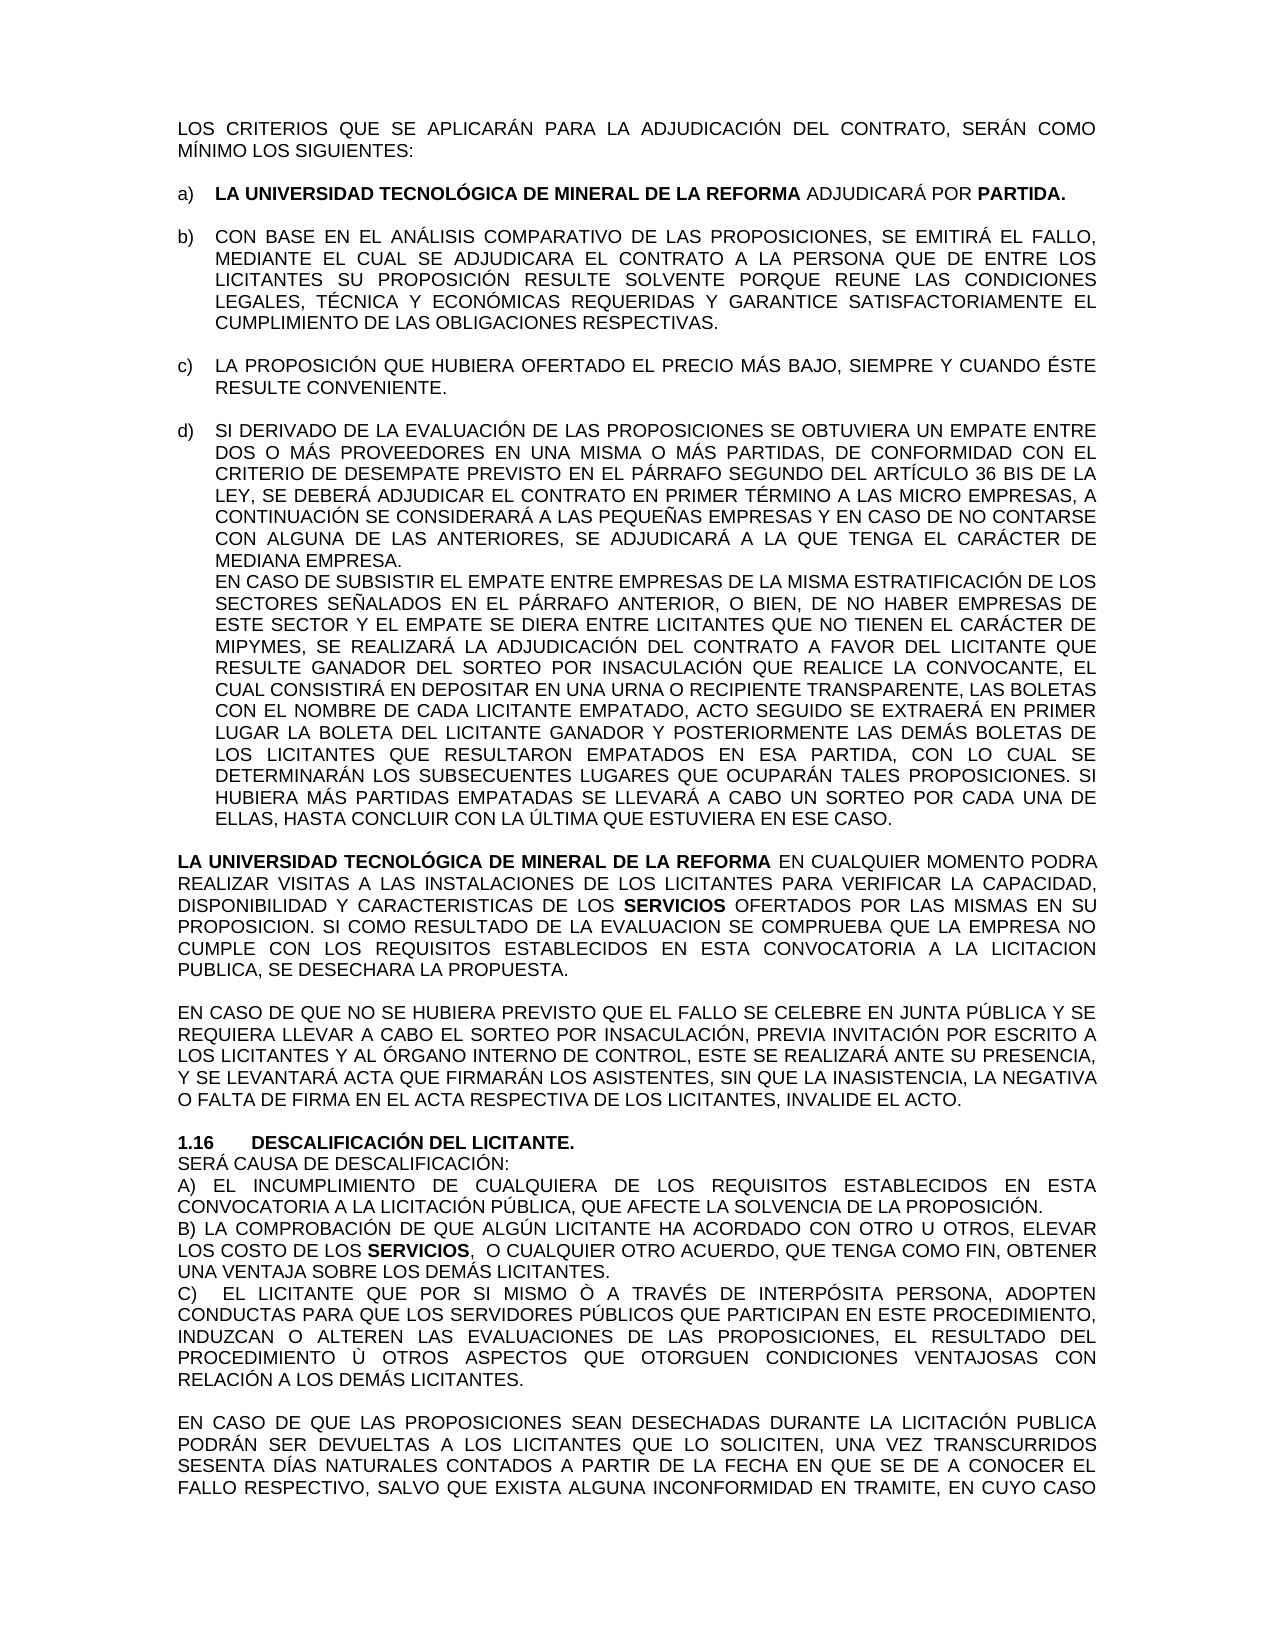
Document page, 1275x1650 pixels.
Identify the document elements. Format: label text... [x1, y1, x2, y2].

list CON BASE EN EL ANÁLISIS COMPARATIVO DE LAS PROPOSICIONES, SE EMITIRÁ EL FALLO, MEDIANTE EL CUAL SE ADJUDICARA EL CONTRATO A LA PERSONA QUE DE ENTRE LOS LICITANTES SU PROPOSICIÓN RESULTE SOLVENTE PORQUE REUNE LAS CONDICIONES LEGALES, TÉCNICA Y ECONÓMICAS REQUERIDAS Y GARANTICE SATISFACTORIAMENTE EL CUMPLIMIENTO DE LAS OBLIGACIONES RESPECTIVAS. [177, 226, 1098, 334]
text A) EL INCUMPLIMIENTO DE CUALQUIERA DE LOS REQUISITOS ESTABLECIDOS EN ESTA CONVOCATORIA A LA LICITACIÓN PÚBLICA, QUE AFECTE LA SOLVENCIA DE LA PROPOSICIÓN. [177, 1175, 1098, 1218]
text 1.16 DESCALIFICACIÓN DEL LICITANTE. [177, 1132, 1098, 1153]
text EN CASO DE SUBSISTIR EL EMPATE ENTRE EMPRESAS DE LA MISMA ESTRATIFICACIÓN DE LOS SECTORES SEÑALADOS EN EL PÁRRAFO ANTERIOR, O BIEN, DE NO HABER EMPRESAS DE ESTE SECTOR Y EL EMPATE SE DIERA ENTRE LICITANTES QUE NO TIENEN EL CARÁCTER DE MIPYMES, SE REALIZARÁ LA ADJUDICACIÓN DEL CONTRATO A FAVOR DEL LICITANTE QUE RESULTE GANADOR DEL SORTEO POR INSACULACIÓN QUE REALICE LA CONVOCANTE, EL CUAL CONSISTIRÁ EN DEPOSITAR EN UNA URNA O RECIPIENTE TRANSPARENTE, LAS BOLETAS CON EL NOMBRE DE CADA LICITANTE EMPATADO, ACTO SEGUIDO SE EXTRAERÁ EN PRIMER LUGAR LA BOLETA DEL LICITANTE GANADOR Y POSTERIORMENTE LAS DEMÁS BOLETAS DE LOS LICITANTES QUE RESULTARON EMPATADOS EN ESA PARTIDA, CON LO CUAL SE DETERMINARÁN LOS SUBSECUENTES LUGARES QUE OCUPARÁN TALES PROPOSICIONES. SI HUBIERA MÁS PARTIDAS EMPATADAS SE LLEVARÁ A CABO UN SORTEO POR CADA UNA DE ELLAS, HASTA CONCLUIR CON LA ÚLTIMA QUE ESTUVIERA EN ESE CASO. [215, 571, 1098, 830]
text C) EL LICITANTE QUE POR SI MISMO Ò A TRAVÉS DE INTERPÓSITA PERSONA, ADOPTEN CONDUCTAS PARA QUE LOS SERVIDORES PÚBLICOS QUE PARTICIPAN EN ESTE PROCEDIMIENTO, INDUZCAN O ALTEREN LAS EVALUACIONES DE LAS PROPOSICIONES, EL RESULTADO DEL PROCEDIMIENTO Ù OTROS ASPECTOS QUE OTORGUEN CONDICIONES VENTAJOSAS CON RELACIÓN A LOS DEMÁS LICITANTES. [177, 1282, 1098, 1390]
text LOS CRITERIOS QUE SE APLICARÁN PARA LA ADJUDICACIÓN DEL CONTRATO, SERÁN COMO MÍNIMO LOS SIGUIENTES: [177, 118, 1098, 161]
text LA UNIVERSIDAD TECNOLÓGICA DE MINERAL DE LA REFORMA EN CUALQUIER MOMENTO PODRA REALIZAR VISITAS A LAS INSTALACIONES DE LOS LICITANTES PARA VERIFICAR LA CAPACIDAD, DISPONIBILIDAD Y CARACTERISTICAS DE LOS SERVICIOS OFERTADOS POR LAS MISMAS EN SU PROPOSICION. SI COMO RESULTADO DE LA EVALUACION SE COMPRUEBA QUE LA EMPRESA NO CUMPLE CON LOS REQUISITOS ESTABLECIDOS EN ESTA CONVOCATORIA A LA LICITACION PUBLICA, SE DESECHARA LA PROPUESTA. [177, 851, 1098, 981]
text SERÁ CAUSA DE DESCALIFICACIÓN: [177, 1153, 1098, 1175]
text EN CASO DE QUE NO SE HUBIERA PREVISTO QUE EL FALLO SE CELEBRE EN JUNTA PÚBLICA Y SE REQUIERA LLEVAR A CABO EL SORTEO POR INSACULACIÓN, PREVIA INVITACIÓN POR ESCRITO A LOS LICITANTES Y AL ÓRGANO INTERNO DE CONTROL, ESTE SE REALIZARÁ ANTE SU PRESENCIA, Y SE LEVANTARÁ ACTA QUE FIRMARÁN LOS ASISTENTES, SIN QUE LA INASISTENCIA, LA NEGATIVA O FALTA DE FIRMA EN EL ACTA RESPECTIVA DE LOS LICITANTES, INVALIDE EL ACTO. [177, 1002, 1098, 1110]
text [177, 1412, 1098, 1498]
list LA UNIVERSIDAD TECNOLÓGICA DE MINERAL DE LA REFORMA ADJUDICARÁ POR PARTIDA. [177, 183, 1098, 204]
list LA PROPOSICIÓN QUE HUBIERA OFERTADO EL PRECIO MÁS BAJO, SIEMPRE Y CUANDO ÉSTE RESULTE CONVENIENTE. [177, 355, 1098, 398]
text B) LA COMPROBACIÓN DE QUE ALGÚN LICITANTE HA ACORDADO CON OTRO U OTROS, ELEVAR LOS COSTO DE LOS SERVICIOS, O CUALQUIER OTRO ACUERDO, QUE TENGA COMO FIN, OBTENER UNA VENTAJA SOBRE LOS DEMÁS LICITANTES. [177, 1218, 1098, 1282]
list SI DERIVADO DE LA EVALUACIÓN DE LAS PROPOSICIONES SE OBTUVIERA UN EMPATE ENTRE DOS O MÁS PROVEEDORES EN UNA MISMA O MÁS PARTIDAS, DE CONFORMIDAD CON EL CRITERIO DE DESEMPATE PREVISTO EN EL PÁRRAFO SEGUNDO DEL ARTÍCULO 36 BIS DE LA LEY, SE DEBERÁ ADJUDICAR EL CONTRATO EN PRIMER TÉRMINO A LAS MICRO EMPRESAS, A CONTINUACIÓN SE CONSIDERARÁ A LAS PEQUEÑAS EMPRESAS Y EN CASO DE NO CONTARSE CON ALGUNA DE LAS ANTERIORES, SE ADJUDICARÁ A LA QUE TENGA EL CARÁCTER DE MEDIANA EMPRESA. [177, 420, 1098, 571]
